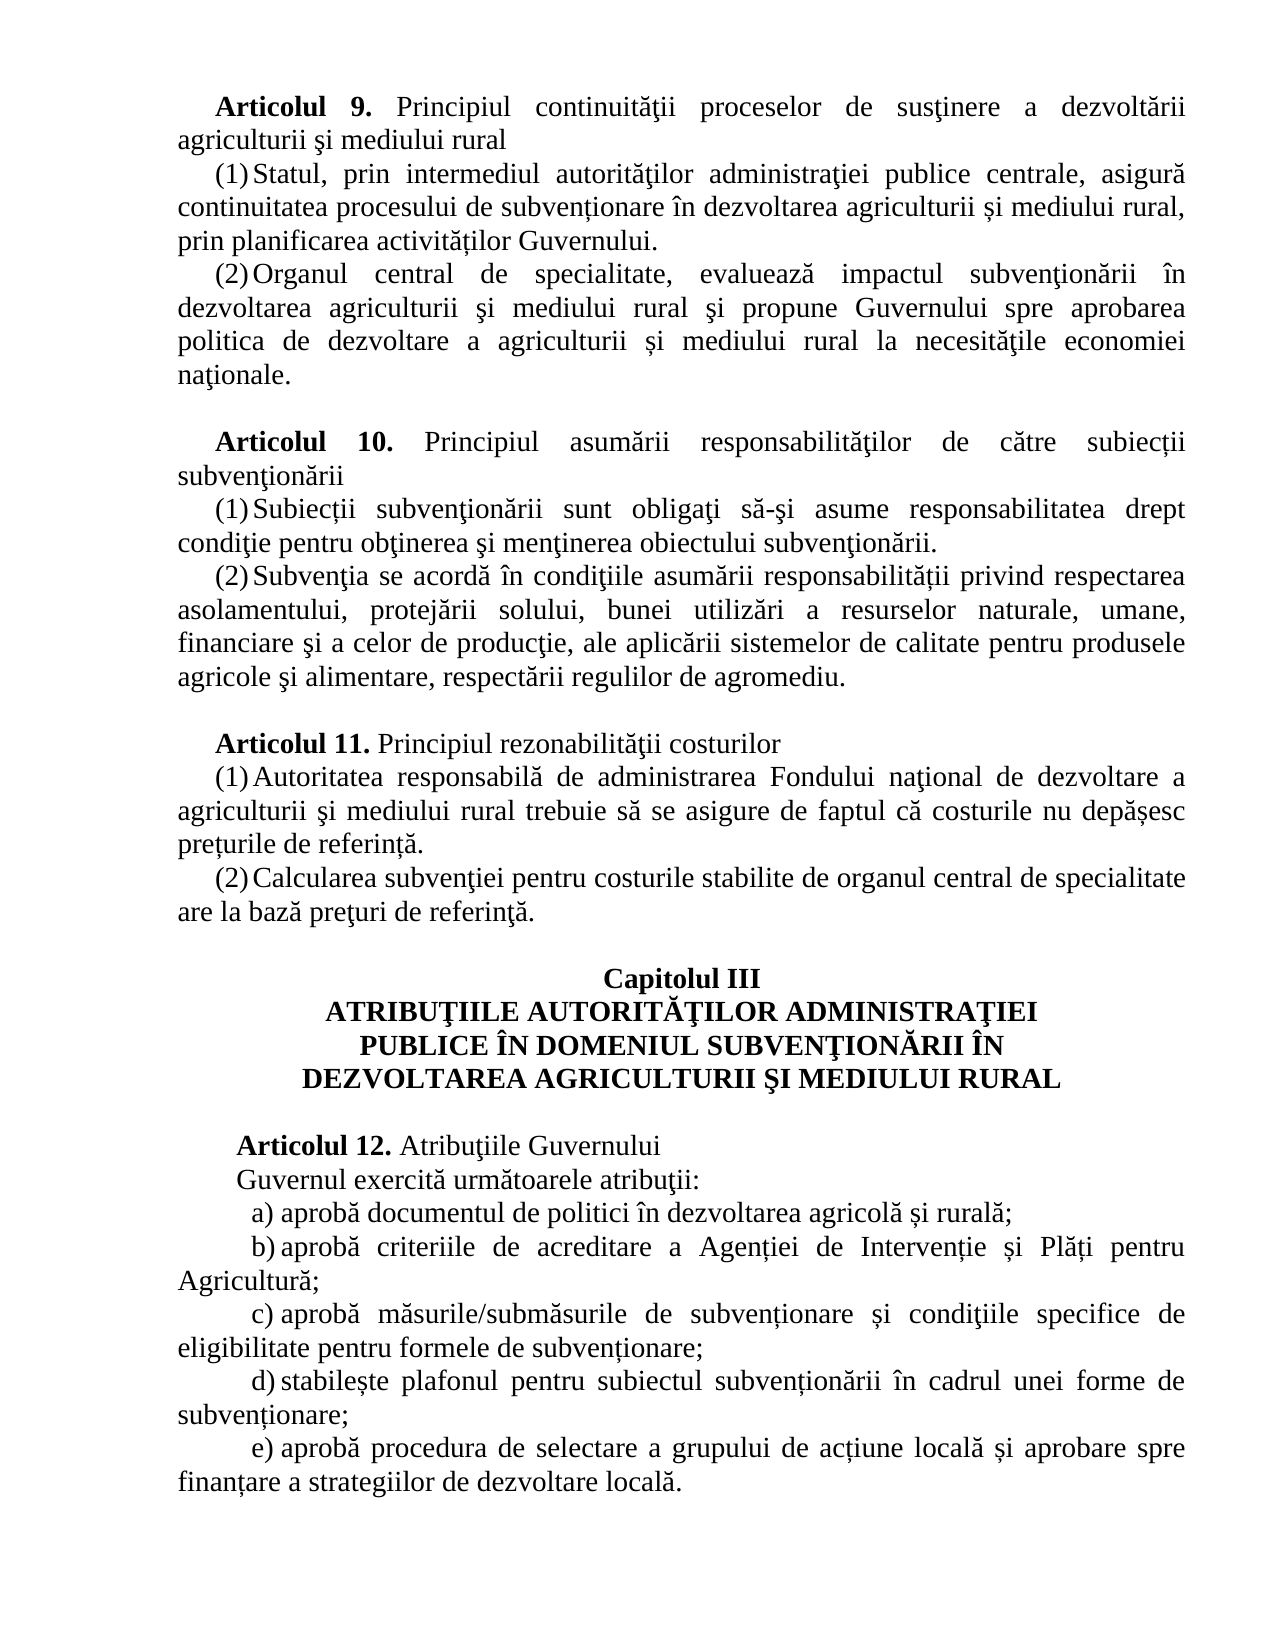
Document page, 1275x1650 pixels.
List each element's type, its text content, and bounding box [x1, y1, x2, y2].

list Subvenţia se acordă în condiţiile asumării responsabilității privind respectarea asolamentului, protejării solului, bunei utilizări a resurselor naturale, umane, financiare şi a celor de producţie, ale aplicării sistemelor de calitate pentru produsele agricole şi alimentare, respectării regulilor de agromediu. [177, 558, 1186, 692]
list Subiecții subvenţionării sunt obligaţi să-şi asume responsabilitatea drept condiţie pentru obţinerea şi menţinerea obiectului subvenţionării. [177, 491, 1186, 558]
list aprobă procedura de selectare a grupului de acțiune locală și aprobare spre finanțare a strategiilor de dezvoltare locală. [177, 1430, 1186, 1497]
text Guvernul exercită următoarele atribuţii: [177, 1162, 1186, 1196]
text PUBLICE ÎN DOMENIUL SUBVENŢIONĂRII ÎN [177, 1028, 1186, 1061]
list Organul central de specialitate, evaluează impactul subvenţionării în dezvoltarea agriculturii şi mediului rural şi propune Guvernului spre aprobarea politica de dezvoltare a agriculturii și mediului rural la necesităţile economiei naţionale. [177, 256, 1186, 391]
text Articolul 10. Principiul asumării responsabilităţilor de către subiecții subvenţionării [177, 424, 1186, 491]
text Articolul 12. Atribuţiile Guvernului [177, 1128, 1186, 1162]
list Calcularea subvenţiei pentru costurile stabilite de organul central de specialitate are la bază preţuri de referinţă. [177, 860, 1186, 927]
list aprobă criteriile de acreditare a Agenției de Intervenție și Plăți pentru Agricultură; [177, 1229, 1186, 1296]
list aprobă documentul de politici în dezvoltarea agricolă și rurală; [177, 1196, 1186, 1229]
text ATRIBUŢIILE AUTORITĂŢILOR ADMINISTRAŢIEI [177, 994, 1186, 1028]
list stabilește plafonul pentru subiectul subvenționării în cadrul unei forme de subvenționare; [177, 1363, 1186, 1430]
text Capitolul III [177, 961, 1186, 994]
list aprobă măsurile/submăsurile de subvenționare și condiţiile specifice de eligibilitate pentru formele de subvenționare; [177, 1296, 1186, 1363]
list Statul, prin intermediul autorităţilor administraţiei publice centrale, asigură continuitatea procesului de subvenționare în dezvoltarea agriculturii și mediului rural, prin planificarea activităților Guvernului. [177, 156, 1186, 256]
list Autoritatea responsabilă de administrarea Fondului naţional de dezvoltare a agriculturii şi mediului rural trebuie să se asigure de faptul că costurile nu depășesc prețurile de referință. [177, 759, 1186, 860]
text DEZVOLTAREA AGRICULTURII ŞI MEDIULUI RURAL [177, 1061, 1186, 1095]
text Articolul 9. Principiul continuităţii proceselor de susţinere a dezvoltării agriculturii şi mediului rural [177, 89, 1186, 156]
text Articolul 11. Principiul rezonabilităţii costurilor [177, 726, 1186, 759]
